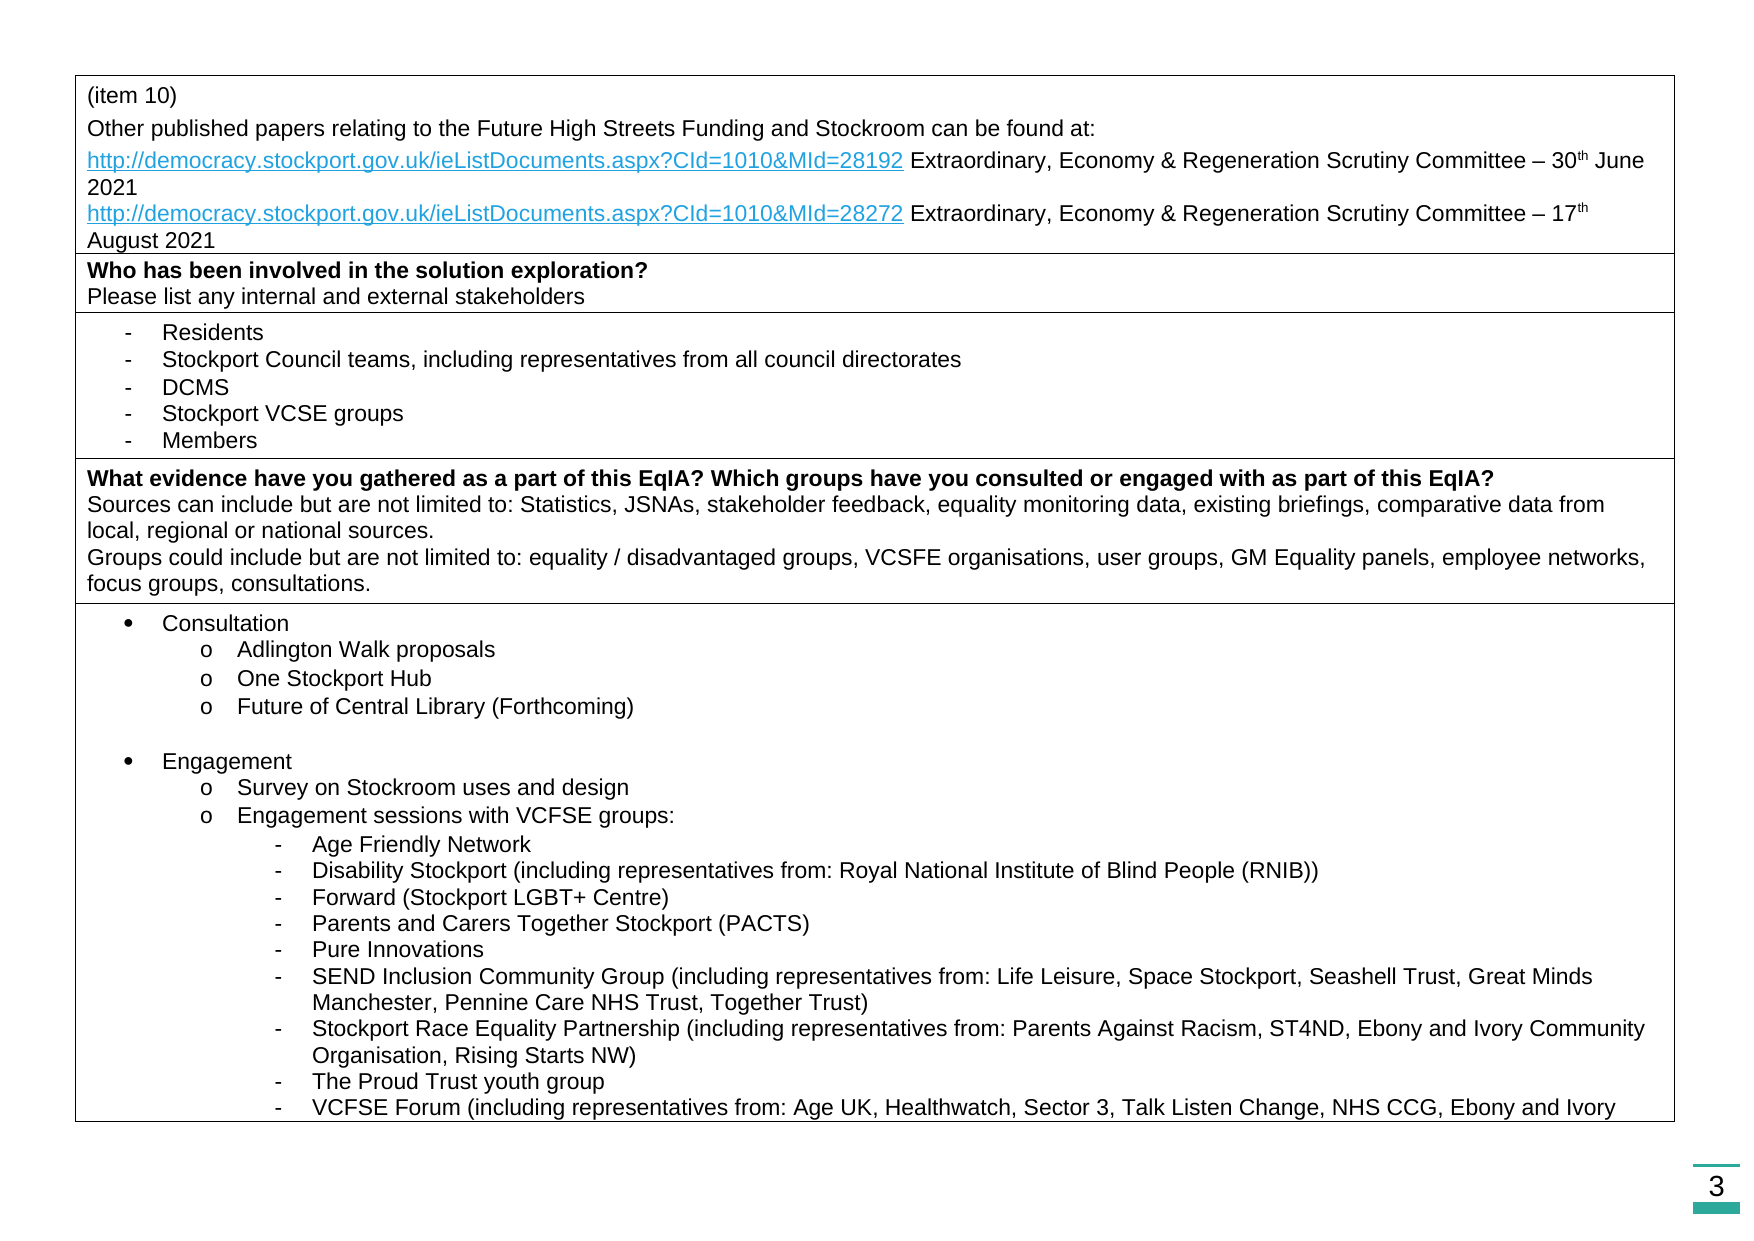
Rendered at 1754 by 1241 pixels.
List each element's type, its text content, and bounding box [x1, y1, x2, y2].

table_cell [76, 76, 1674, 253]
table_cell Residents Stockport Council teams, including representatives from all council directorates DCMS Stockport VCSE groups Members [76, 313, 1674, 457]
table_cell What evidence have you gathered as a part of this EqIA? Which groups have you consulted or engaged with as part of this EqIA? Sources can include but are not limited to: Statistics, JSNAs, stakeholder feedback, equality monitoring data, existing briefings, comparative data from local, regional or national sources. Groups could include but are not limited to: equality / disadvantaged groups, VCSFE organisations, user groups, GM Equality panels, employee networks, focus groups, consultations. [76, 459, 1674, 603]
table_cell Who has been involved in the solution exploration? Please list any internal and external stakeholders [76, 254, 1674, 312]
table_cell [76, 604, 1674, 1121]
